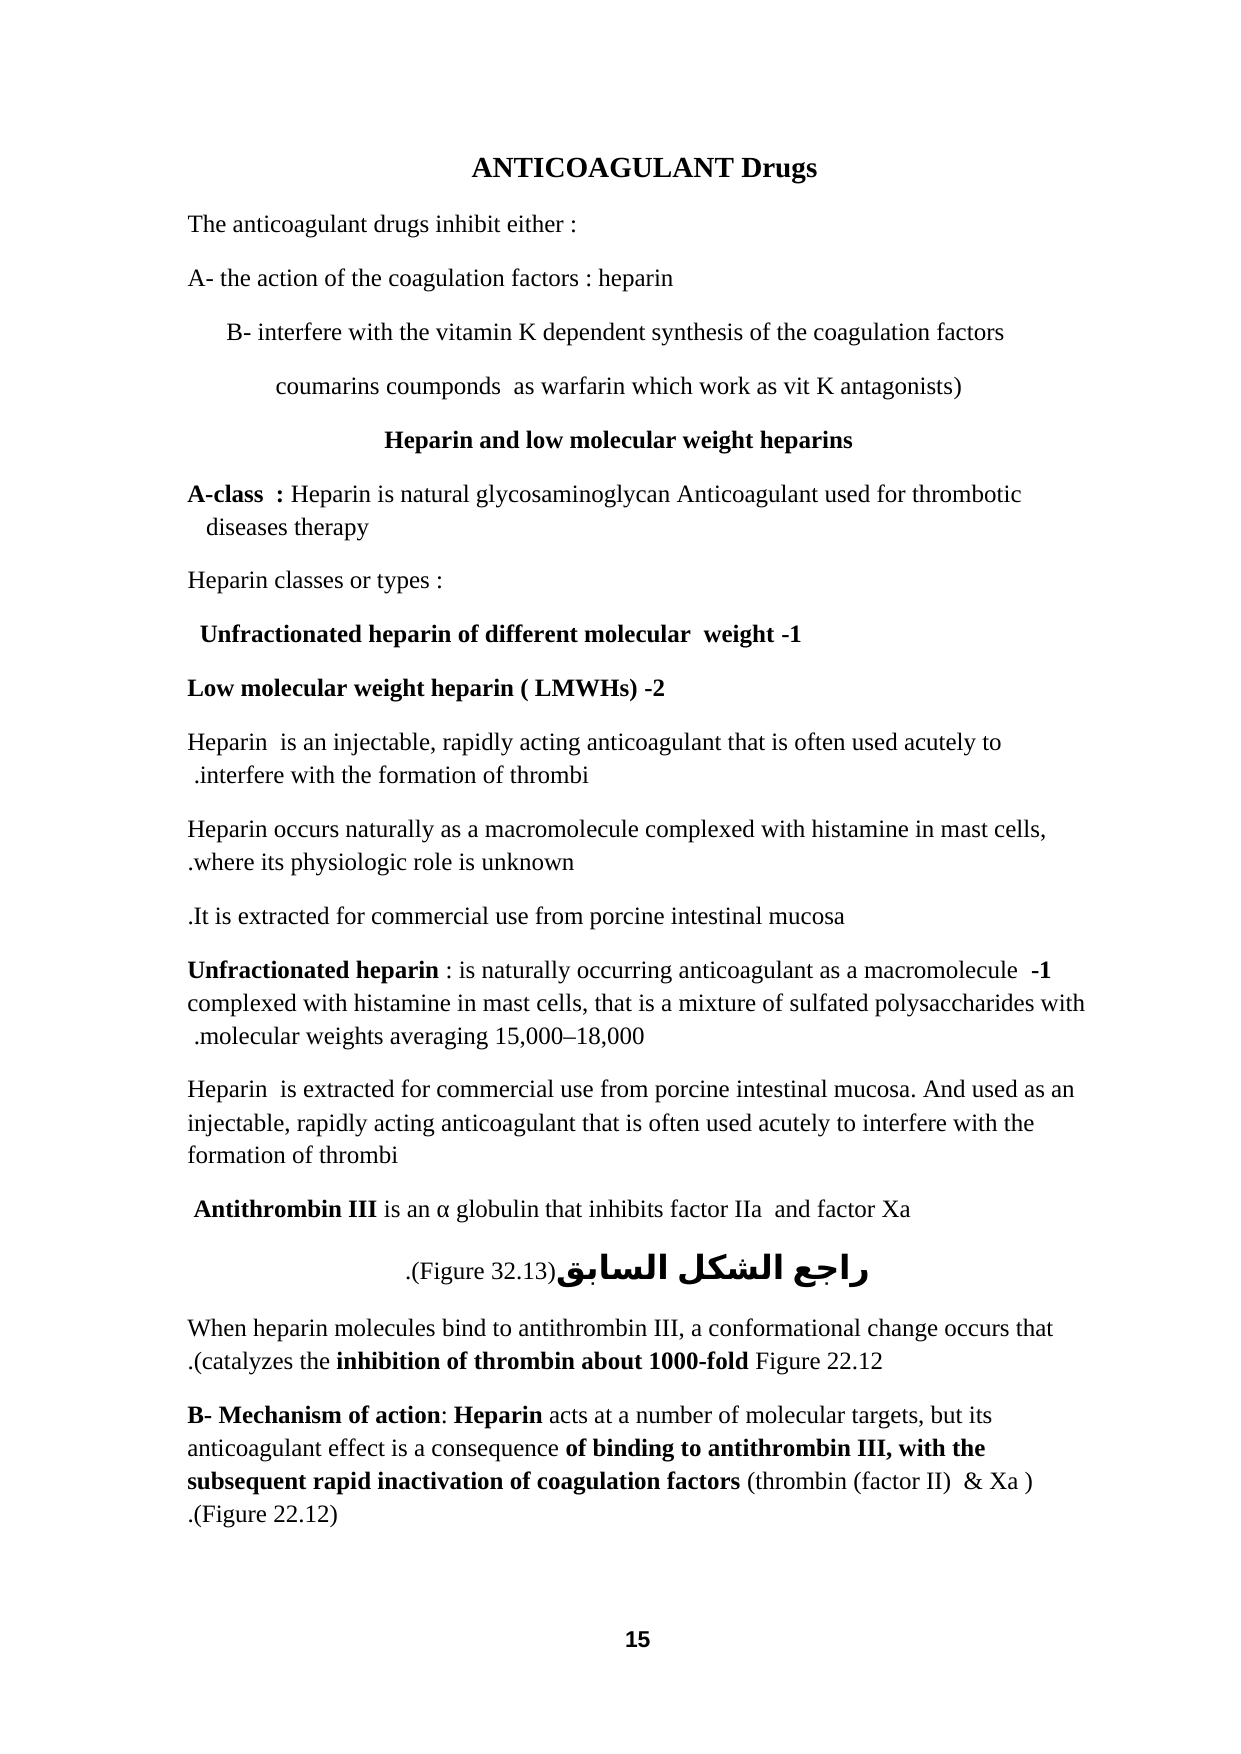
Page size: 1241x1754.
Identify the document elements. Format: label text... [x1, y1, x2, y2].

text The anticoagulant drugs inhibit either : [187, 209, 1087, 238]
text It is extracted for commercial use from porcine intestinal mucosa. [187, 901, 1087, 929]
text 1- Unfractionated heparin of different molecular weight [187, 619, 1087, 648]
text ANTICOAGULANT Drugs [187, 150, 1087, 183]
text B- interfere with the vitamin K dependent synthesis of the coagulation factors [150, 317, 1087, 346]
text Heparin occurs naturally as a macromolecule complexed with histamine in mast cells, where its physiologic role is unknown. [187, 814, 1087, 876]
text Heparin is extracted for commercial use from porcine intestinal mucosa. And used as an injectable, rapidly acting anticoagulant that is often used acutely to interfere with the formation of thrombi [187, 1074, 1087, 1169]
text Antithrombin III is an α globulin that inhibits factor IIa and factor Xa [187, 1194, 1087, 1223]
text A- the action of the coagulation factors : heparin [187, 263, 1087, 292]
text راجع الشكل السابق(Figure 32.13). [187, 1248, 1087, 1287]
text A-class : Heparin is natural glycosaminoglycan Anticoagulant used for thrombotic diseases therapy [187, 479, 1087, 540]
text Heparin and low molecular weight heparins [150, 425, 1087, 453]
text 2- Low molecular weight heparin ( LMWHs) [187, 673, 1087, 702]
text Heparin is an injectable, rapidly acting anticoagulant that is often used acutely to interfere with the formation of thrombi. [187, 727, 1087, 789]
text (coumarins coumponds as warfarin which work as vit K antagonists [150, 371, 1087, 400]
text B- Mechanism of action: Heparin acts at a number of molecular targets, but its anticoagulant effect is a consequence of binding to antithrombin III, with the subsequent rapid inactivation of coagulation factors (thrombin (factor II) & Xa ) (Figure 22.12). [187, 1400, 1087, 1528]
text Heparin classes or types : [187, 566, 1087, 594]
text 1- Unfractionated heparin : is naturally occurring anticoagulant as a macromolecule complexed with histamine in mast cells, that is a mixture of sulfated polysaccharides with molecular weights averaging 15,000–18,000. [187, 955, 1087, 1049]
text When heparin molecules bind to antithrombin III, a conformational change occurs that catalyzes the inhibition of thrombin about 1000-fold Figure 22.12). [187, 1313, 1087, 1375]
